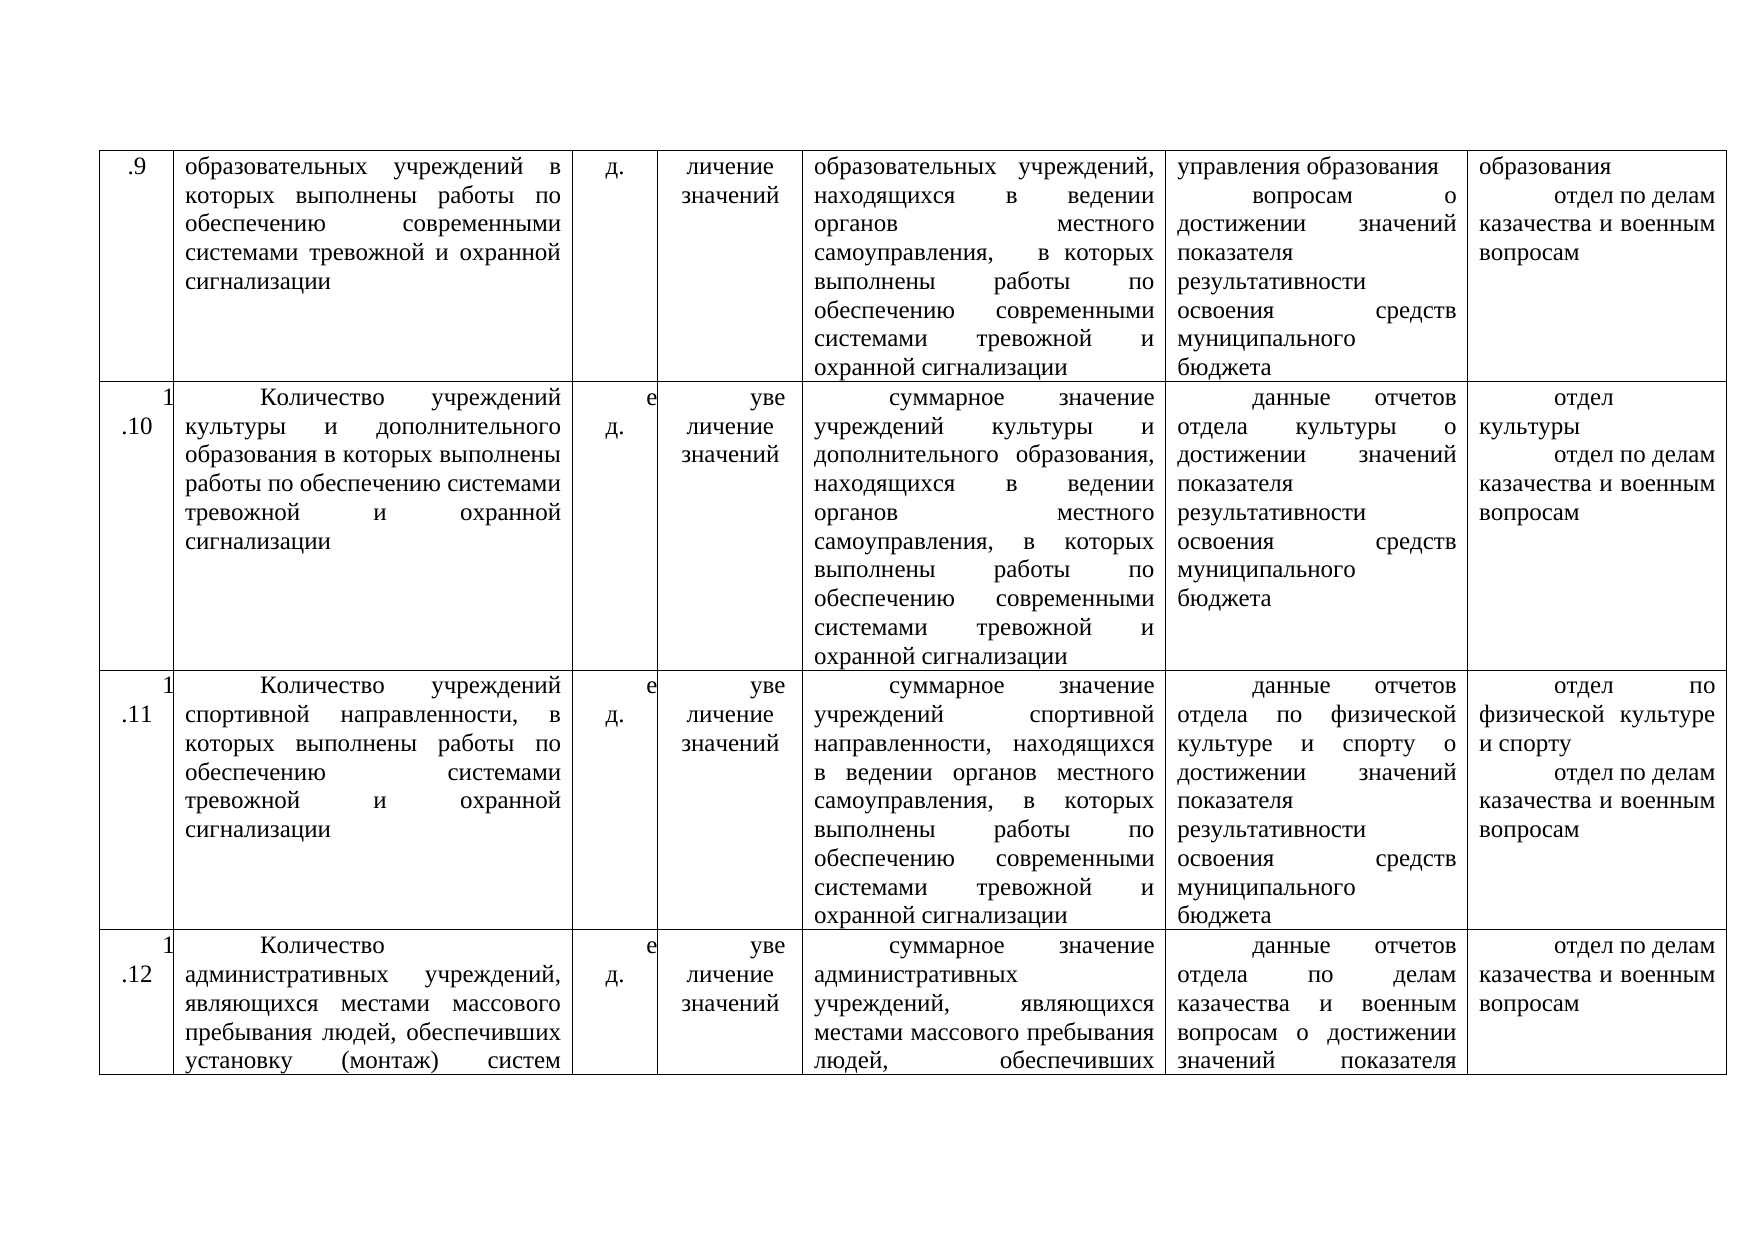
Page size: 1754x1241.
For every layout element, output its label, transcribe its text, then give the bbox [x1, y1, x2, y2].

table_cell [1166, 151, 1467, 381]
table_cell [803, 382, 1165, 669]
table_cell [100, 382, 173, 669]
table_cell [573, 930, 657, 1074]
table_cell 1.9 [100, 151, 173, 381]
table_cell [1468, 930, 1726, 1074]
table_cell ед. [573, 151, 657, 381]
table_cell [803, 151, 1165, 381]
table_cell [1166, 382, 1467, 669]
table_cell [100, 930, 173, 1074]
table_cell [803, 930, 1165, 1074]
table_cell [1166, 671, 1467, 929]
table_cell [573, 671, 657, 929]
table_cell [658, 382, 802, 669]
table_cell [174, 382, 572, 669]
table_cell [174, 151, 572, 381]
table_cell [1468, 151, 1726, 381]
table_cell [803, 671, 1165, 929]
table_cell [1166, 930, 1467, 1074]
table_cell увеличение значений [658, 151, 802, 381]
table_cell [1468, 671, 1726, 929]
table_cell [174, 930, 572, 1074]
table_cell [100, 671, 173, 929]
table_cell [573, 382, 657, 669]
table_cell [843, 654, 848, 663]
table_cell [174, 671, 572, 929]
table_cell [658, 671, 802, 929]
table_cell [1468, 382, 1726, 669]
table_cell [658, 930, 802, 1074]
